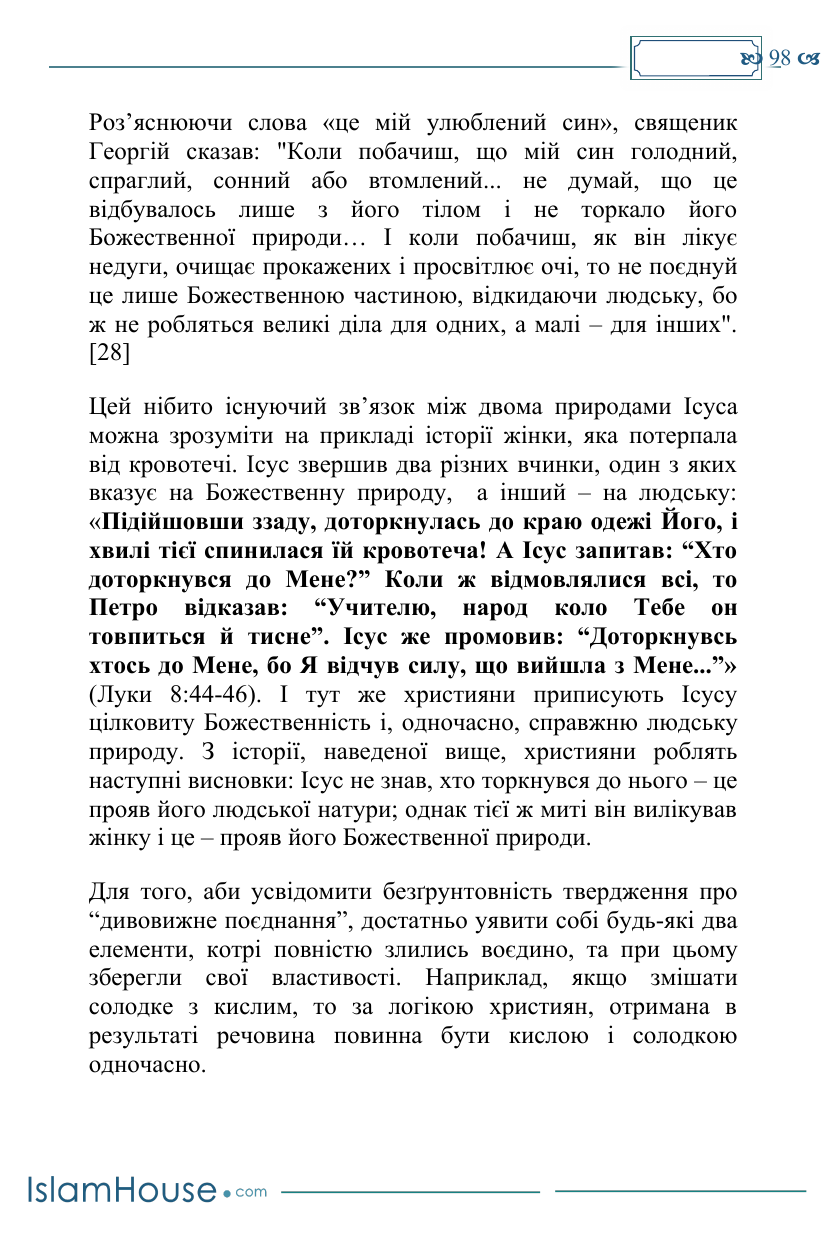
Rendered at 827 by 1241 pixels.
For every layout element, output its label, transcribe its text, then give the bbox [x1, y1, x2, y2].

text Для того, аби усвідомити безґрунтовність твердження про “дивовижне поєднання”, достатньо уявити собі будь-які два елементи, котрі повністю злились воєдино, та при цьому зберегли свої властивості. Наприклад, якщо змішати солодке з кислим, то за логікою християн, отримана в результаті речовина повинна бути кислою і солодкою одночасно. [89, 876, 738, 1077]
text Роз’яснюючи слова «це мій улюблений син», священик Георгій сказав: "Коли побачиш, що мій син голодний, спраглий, сонний або втомлений... не думай, що це відбувалось лише з його тілом і не торкало його Божественної природи… І коли побачиш, як він лікує недуги, очищає прокажених і просвітлює очі, то не поєднуй це лише Божественною частиною, відкидаючи людську, бо ж не робляться великі діла для одних, а малі – для інших". [28] [89, 107, 738, 366]
picture [548, 1170, 807, 1208]
text Цей нібито існуючий зв’язок між двома природами Ісуса можна зрозуміти на прикладі історії жінки, яка потерпала від кровотечі. Ісус звершив два різних вчинки, один з яких вказує на Божественну природу, а інший – на людську: «Підійшовши ззаду, доторкнулась до краю одежі Його, і хвилі тієї спинилася їй кровотеча! А Ісус запитав: “Хто доторкнувся до Мене?” Коли ж відмовлялися всі, то Петро відказав: “Учителю, народ коло Тебе он товпиться й тисне”. Ісус же промовив: “Доторкнувсь хтось до Мене, бо Я відчув силу, що вийшла з Мене...”» (Луки 8:44-46). І тут же християни приписують Ісусу цілковиту Божественність і, одночасно, справжню людську природу. З історії, наведеної вище, християни роблять наступні висновки: Ісус не знав, хто торкнувся до нього – це прояв його людської натури; однак тієї ж миті він вилікував жінку і це – прояв його Божественної природи. [89, 391, 738, 851]
picture [20, 1171, 541, 1209]
